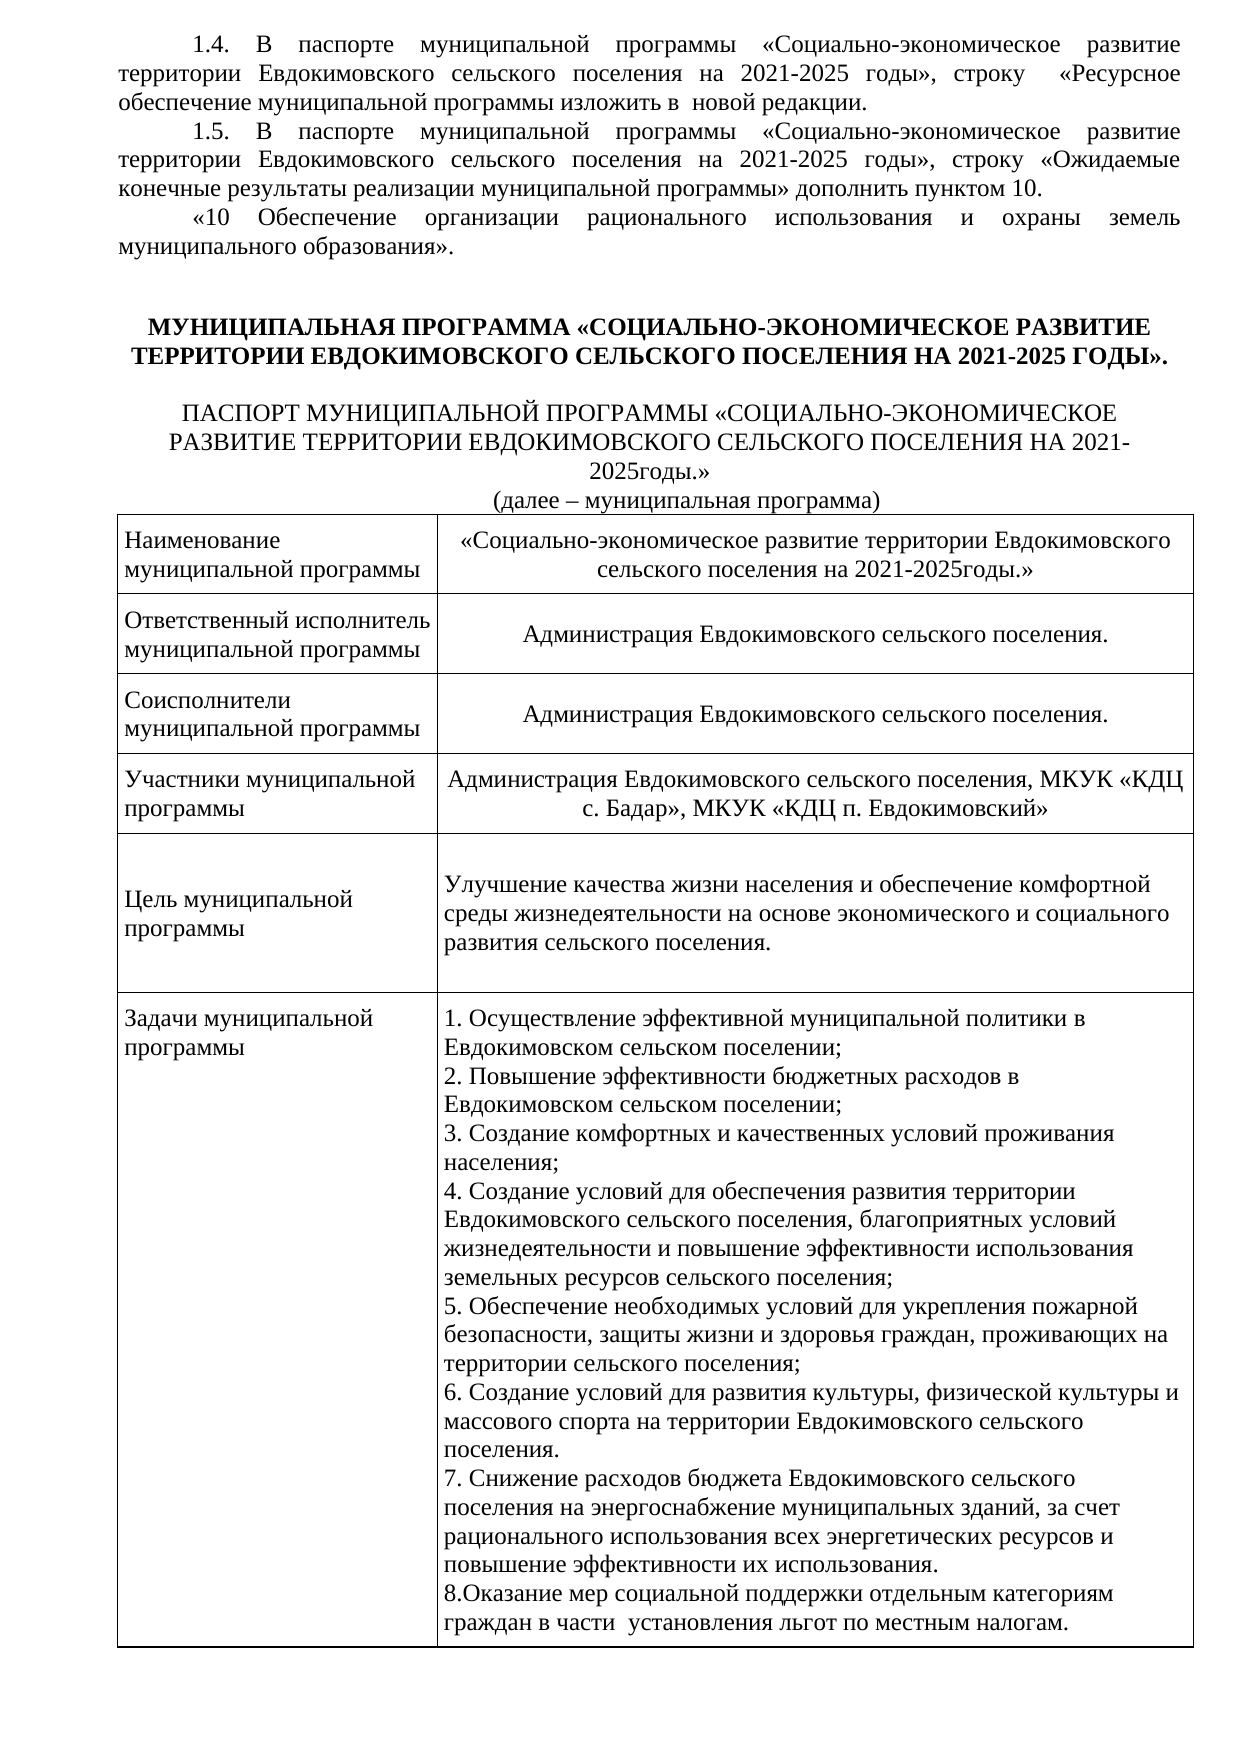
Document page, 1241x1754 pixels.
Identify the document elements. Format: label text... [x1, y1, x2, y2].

text 1.5. В паспорте муниципальной программы «Социально-экономическое развитие территории Евдокимовского сельского поселения на 2021-2025 годы», строку «Ожидаемые конечные результаты реализации муниципальной программы» дополнить пунктом 10. [118, 116, 1181, 202]
table_header «Социально-экономическое развитие территории Евдокимовского сельского поселения на 2021-2025годы.» [438, 515, 1193, 593]
table_cell Соисполнители муниципальной программы [118, 674, 437, 753]
table_cell Администрация Евдокимовского сельского поселения. [438, 674, 1193, 753]
text «10 Обеспечение организации рационального использования и охраны земель муниципального образования». [118, 202, 1181, 259]
table_cell Улучшение качества жизни населения и обеспечение комфортной среды жизнедеятельности на основе экономического и социального развития сельского поселения. [438, 834, 1193, 992]
text ПАСПОРТ МУНИЦИПАЛЬНОЙ ПРОГРАММЫ «СОЦИАЛЬНО-ЭКОНОМИЧЕСКОЕ РАЗВИТИЕ ТЕРРИТОРИИ ЕВДОКИМОВСКОГО СЕЛЬСКОГО ПОСЕЛЕНИЯ НА 2021-2025годы.» [118, 398, 1181, 485]
table_cell Цель муниципальной программы [118, 834, 437, 992]
text 1.4. В паспорте муниципальной программы «Социально-экономическое развитие территории Евдокимовского сельского поселения на 2021-2025 годы», строку «Ресурсное обеспечение муниципальной программы изложить в новой редакции. [118, 29, 1181, 116]
text (далее – муниципальная программа) [118, 485, 1181, 513]
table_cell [118, 993, 437, 1646]
table_header Наименование муниципальной программы [118, 515, 437, 593]
table_cell Ответственный исполнитель муниципальной программы [118, 594, 437, 673]
table_cell Администрация Евдокимовского сельского поселения, МКУК «КДЦ с. Бадар», МКУК «КДЦ п. Евдокимовский» [438, 754, 1193, 833]
table_cell Участники муниципальной программы [118, 754, 437, 833]
table_cell Администрация Евдокимовского сельского поселения. [438, 594, 1193, 673]
text МУНИЦИПАЛЬНАЯ ПРОГРАММА «СОЦИАЛЬНО-ЭКОНОМИЧЕСКОЕ РАЗВИТИЕ ТЕРРИТОРИИ ЕВДОКИМОВСКОГО СЕЛЬСКОГО ПОСЕЛЕНИЯ НА 2021-2025 ГОДЫ». [118, 312, 1181, 370]
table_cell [438, 993, 1193, 1646]
